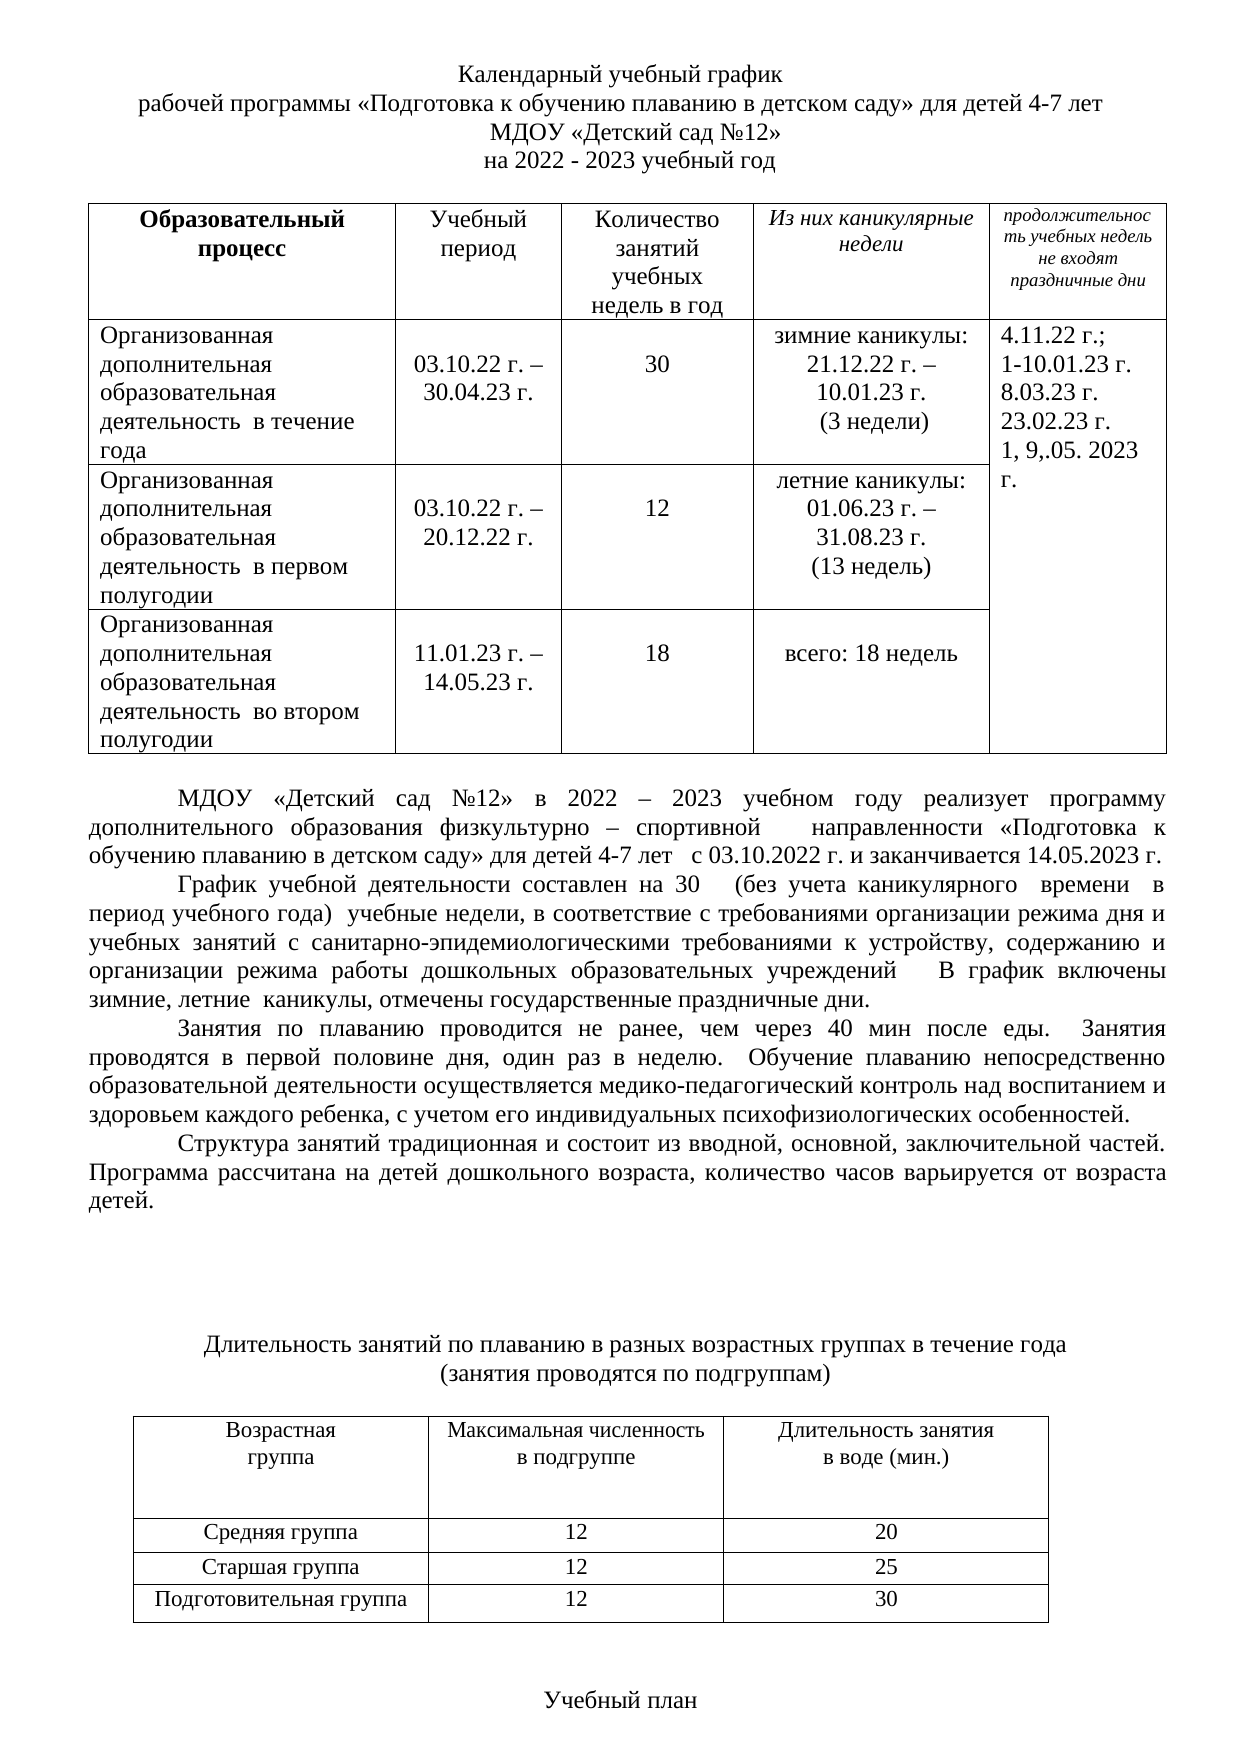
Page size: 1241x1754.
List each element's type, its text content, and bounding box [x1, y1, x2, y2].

table_header Возрастная группа [134, 1417, 428, 1517]
table_cell Организованная дополнительная образовательная деятельность в течение года [89, 320, 395, 464]
text Занятия по плаванию проводится не ранее, чем через 40 мин после еды. Занятия проводятся в первой половине дня, один раз в неделю. Обучение плаванию непосредственно образовательной деятельности осуществляется медико-педагогический контроль над воспитанием и здоровьем каждого ребенка, с учетом его индивидуальных психофизиологических особенностей. [89, 1013, 1167, 1128]
table_header Из них каникулярные недели [754, 204, 989, 319]
table_cell 4.11.22 г.; 1-10.01.23 г. 8.03.23 г. 23.02.23 г. 1, 9,.05. 2023 г. [990, 320, 1166, 753]
table_cell 20 [724, 1519, 1048, 1552]
text рабочей программы «Подготовка к обучению плаванию в детском саду» для детей 4-7 лет [103, 88, 1137, 117]
table_cell 12 [429, 1585, 723, 1622]
text Учебный план [103, 1685, 1137, 1714]
table_cell 25 [724, 1553, 1048, 1584]
text МДОУ «Детский сад №12» [134, 117, 1137, 145]
text Длительность занятий по плаванию в разных возрастных группах в течение года [134, 1329, 1137, 1358]
table_cell Подготовительная группа [134, 1585, 428, 1622]
text на 2022 - 2023 учебный год [103, 145, 1137, 174]
text График учебной деятельности составлен на 30 (без учета каникулярного времени в период учебного года) учебные недели, в соответствие с требованиями организации режима дня и учебных занятий с санитарно-эпидемиологическими требованиями к устройству, содержанию и организации режима работы дошкольных образовательных учреждений В график включены зимние, летние каникулы, отмечены государственные праздничные дни. [89, 869, 1167, 1013]
table_header Учебный период [396, 204, 561, 319]
text Календарный учебный график [103, 59, 1137, 88]
table_cell зимние каникулы: 21.12.22 г. – 10.01.23 г. (3 недели) [754, 320, 989, 464]
table_cell 18 [562, 610, 753, 753]
table_header Максимальная численность в подгруппе [429, 1417, 723, 1517]
text Структура занятий традиционная и состоит из вводной, основной, заключительной частей. Программа рассчитана на детей дошкольного возраста, количество часов варьируется от возраста детей. [89, 1128, 1167, 1214]
table_cell Средняя группа [134, 1519, 428, 1552]
table_cell 30 [724, 1585, 1048, 1622]
table_cell 11.01.23 г. – 14.05.23 г. [396, 610, 561, 753]
table_cell 30 [562, 320, 753, 464]
table_cell 03.10.22 г. – 30.04.23 г. [396, 320, 561, 464]
table_cell Старшая группа [134, 1553, 428, 1584]
table_header Образовательный процесс [89, 204, 395, 319]
table_cell Организованная дополнительная образовательная деятельность во втором полугодии [89, 610, 395, 753]
table_cell 03.10.22 г. – 20.12.22 г. [396, 465, 561, 608]
table_cell летние каникулы: 01.06.23 г. – 31.08.23 г. (13 недель) [754, 465, 989, 608]
table_cell всего: 18 недель [754, 610, 989, 753]
text (занятия проводятся по подгруппам) [134, 1358, 1137, 1387]
table_cell 12 [429, 1519, 723, 1552]
text МДОУ «Детский сад №12» в 2022 – 2023 учебном году реализует программу дополнительного образования физкультурно – спортивной направленности «Подготовка к обучению плаванию в детском саду» для детей 4-7 лет с 03.10.2022 г. и заканчивается 14.05.2023 г. [89, 783, 1167, 869]
table_cell 12 [562, 465, 753, 608]
table_header Длительность занятия в воде (мин.) [724, 1417, 1048, 1517]
table_header продолжительность учебных недель не входят праздничные дни [990, 204, 1166, 319]
table_header Количество занятий учебных недель в год [562, 204, 753, 319]
table_cell 12 [429, 1553, 723, 1584]
table_cell Организованная дополнительная образовательная деятельность в первом полугодии [89, 465, 395, 608]
